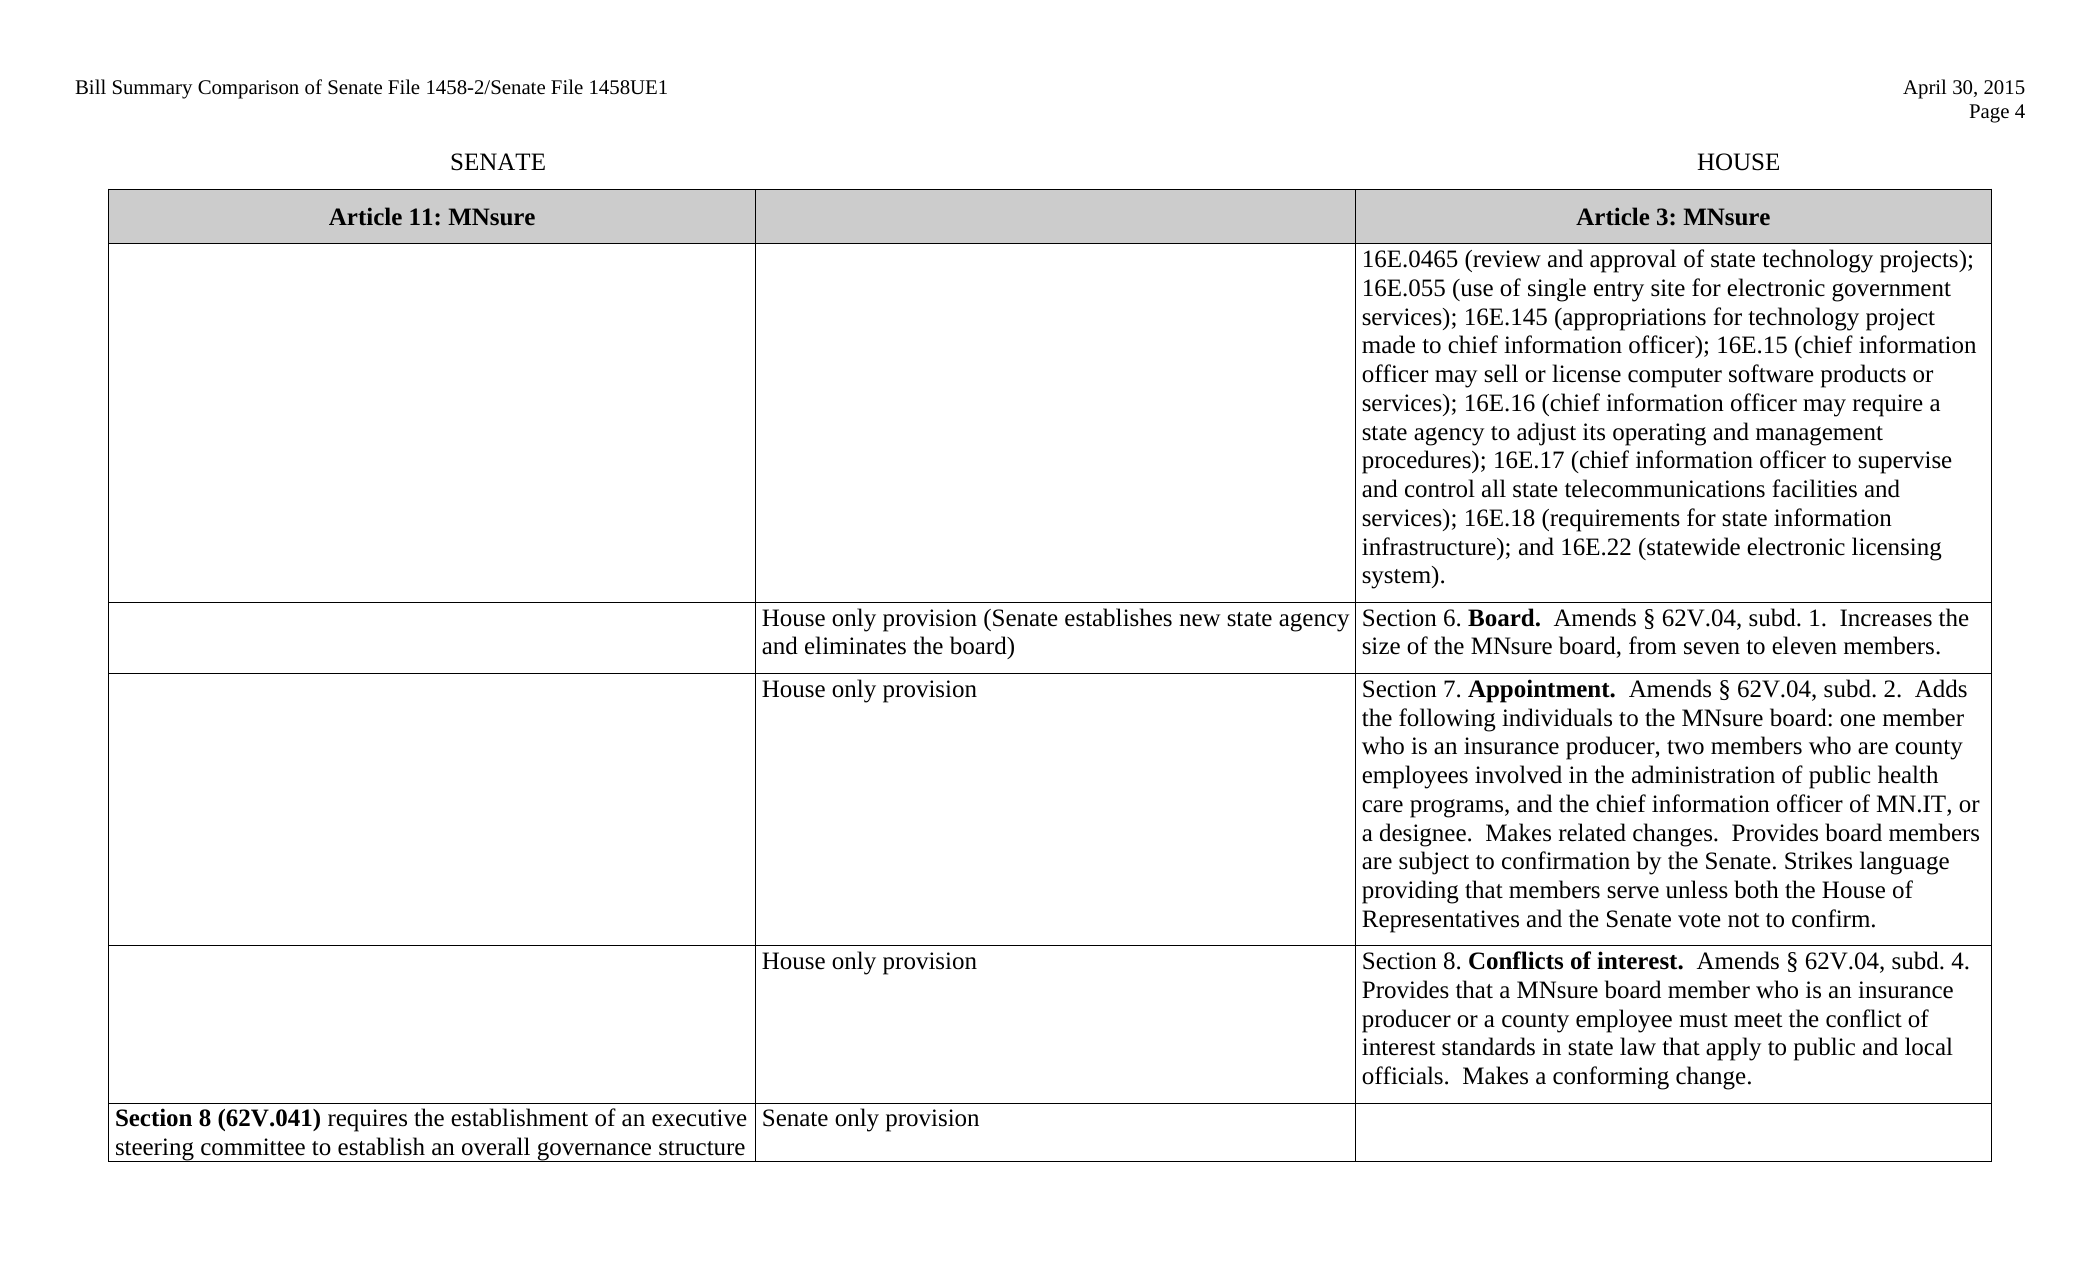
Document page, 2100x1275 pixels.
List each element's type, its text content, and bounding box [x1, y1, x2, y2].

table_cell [1356, 244, 1991, 602]
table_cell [109, 244, 755, 602]
table_cell House only provision [756, 674, 1355, 945]
table_cell House only provision [756, 946, 1355, 1102]
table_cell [109, 1104, 755, 1161]
table_cell House only provision (Senate establishes new state agency and eliminates the board) [756, 603, 1355, 673]
table_cell [109, 603, 755, 673]
table_cell Section 8. Conflicts of interest. Amends § 62V.04, subd. 4. Provides that a MNsure board member who is an insurance producer or a county employee must meet the conflict of interest standards in state law that apply to public and local officials. Makes a conforming change. [1356, 946, 1991, 1102]
table_header Article 11: MNsure [109, 190, 755, 243]
table_cell [1356, 1104, 1991, 1161]
table_cell Section 7. Appointment. Amends § 62V.04, subd. 2. Adds the following individuals to the MNsure board: one member who is an insurance producer, two members who are county employees involved in the administration of public health care programs, and the chief information officer of MN.IT, or a designee. Makes related changes. Provides board members are subject to confirmation by the Senate. Strikes language providing that members serve unless both the House of Representatives and the Senate vote not to confirm. [1356, 674, 1991, 945]
table_cell Senate only provision [756, 1104, 1355, 1161]
table_header Article 3: MNsure [1356, 190, 1991, 243]
table_cell Section 6. Board. Amends § 62V.04, subd. 1. Increases the size of the MNsure board, from seven to eleven members. [1356, 603, 1991, 673]
table_cell [109, 674, 755, 945]
table_header [756, 190, 1355, 243]
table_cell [756, 244, 1355, 602]
table_cell [109, 946, 755, 1102]
